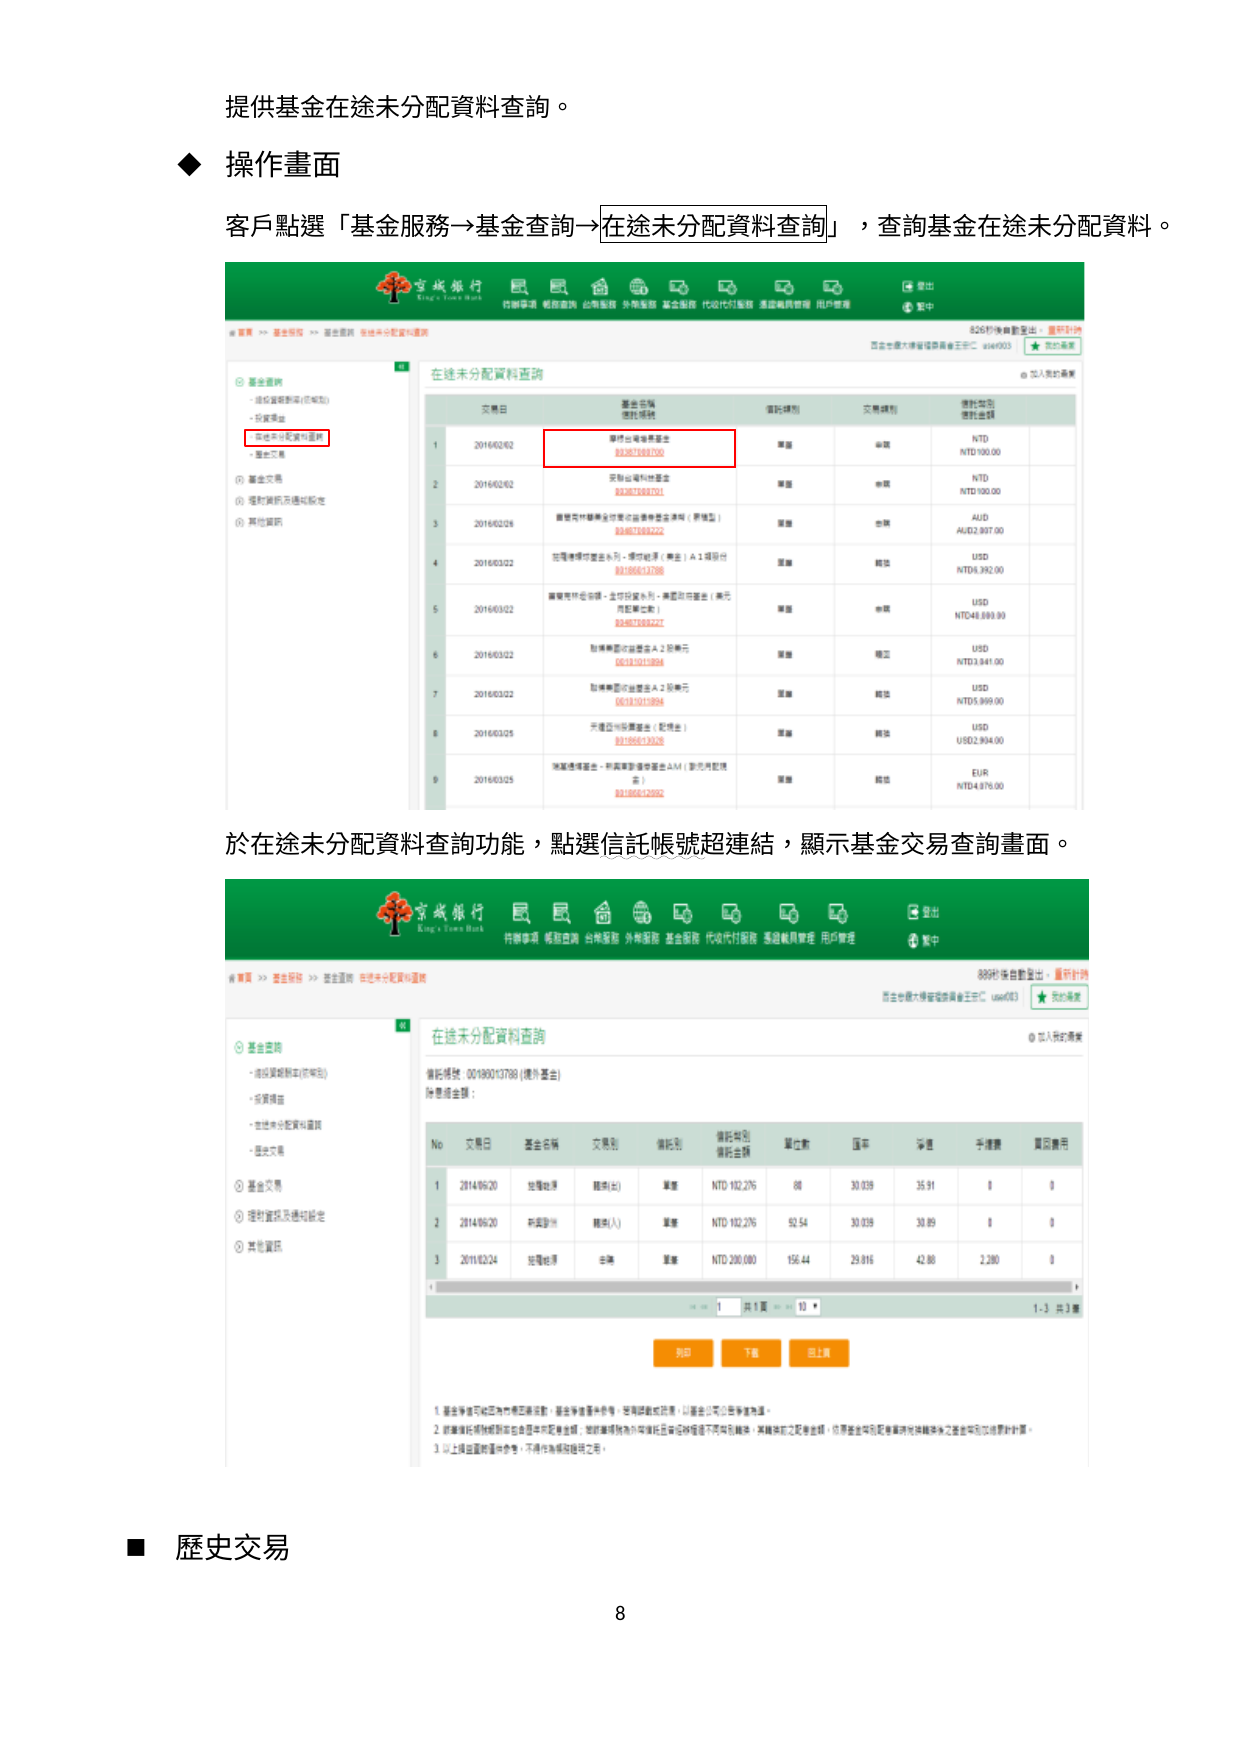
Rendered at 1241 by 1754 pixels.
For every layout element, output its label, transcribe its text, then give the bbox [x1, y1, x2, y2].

list 歷史交易 [125, 1525, 1165, 1567]
picture [225, 262, 1085, 810]
picture [225, 879, 1089, 1467]
text 客戶點選「基金服務→基金查詢→在途未分配資料查詢」，查詢基金在途未分配資料。 [601, 206, 826, 242]
list 操作畫面 [175, 142, 1165, 184]
text 提供基金在途未分配資料查詢。 [225, 87, 1165, 124]
text 於在途未分配資料查詢功能，點選信託帳號超連結，顯示基金交易查詢畫面。 [225, 825, 1165, 861]
text 客戶點選「基金服務→基金查詢→在途未分配資料查詢」，查詢基金在途未分配資料。 [225, 205, 600, 243]
text 客戶點選「基金服務→基金查詢→在途未分配資料查詢」，查詢基金在途未分配資料。 [827, 205, 1165, 243]
